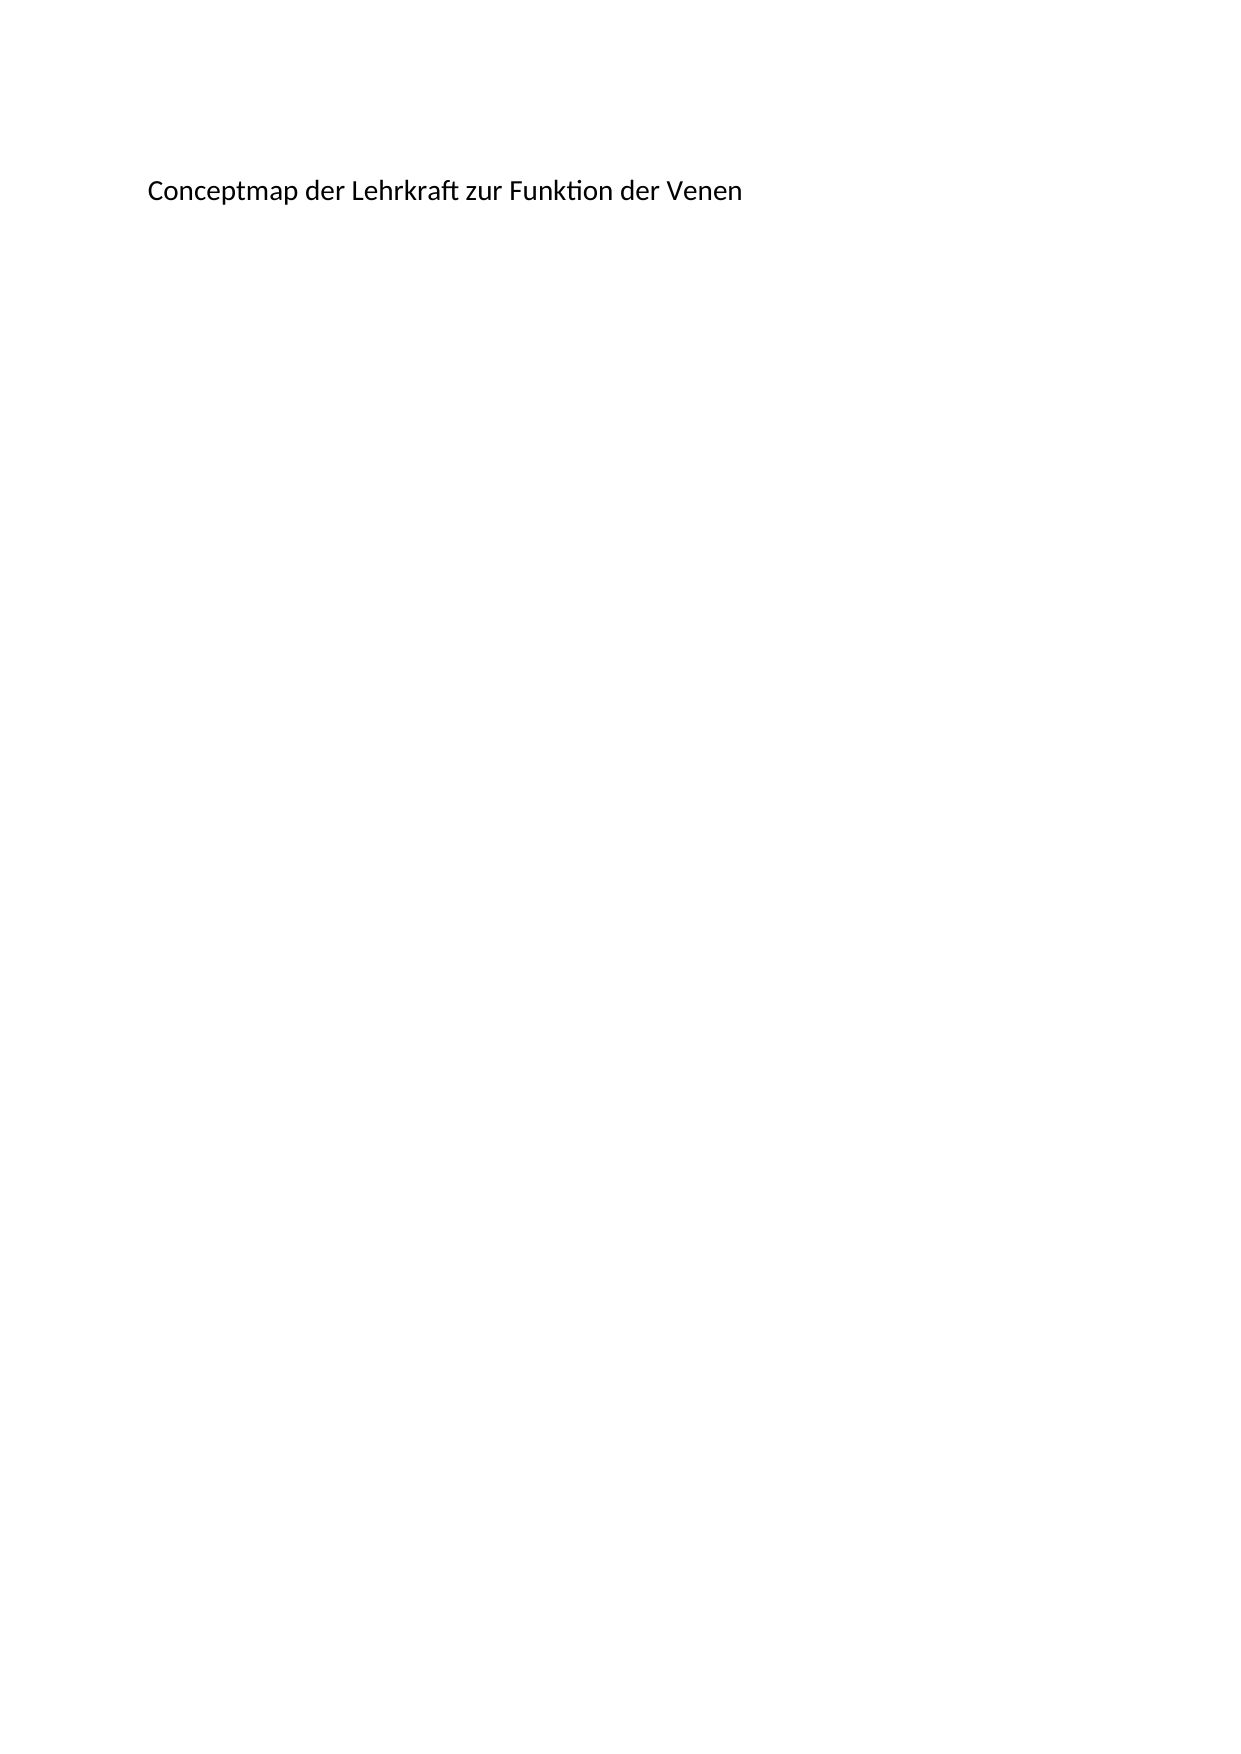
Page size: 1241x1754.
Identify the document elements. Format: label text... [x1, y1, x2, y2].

text Conceptmap der Lehrkraft zur Funktion der Venen [148, 118, 1093, 207]
